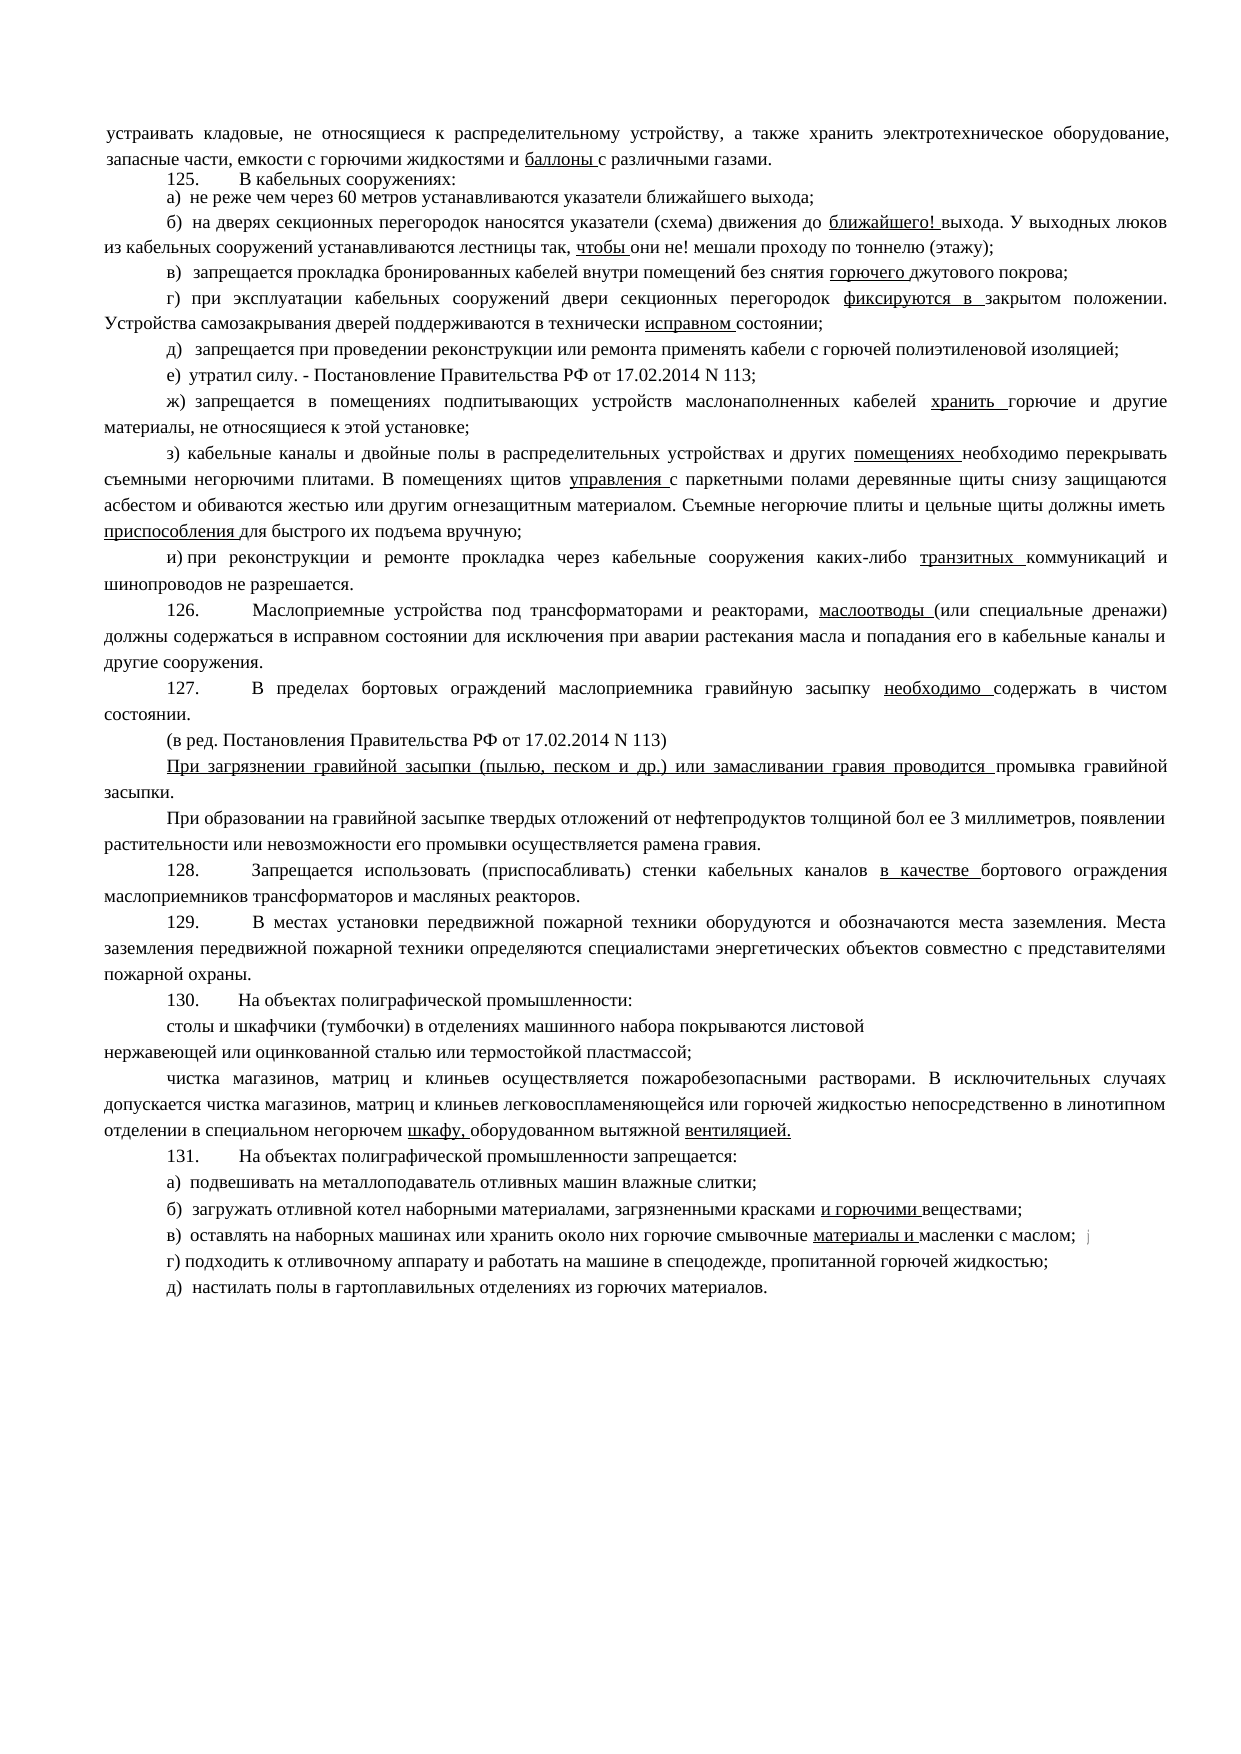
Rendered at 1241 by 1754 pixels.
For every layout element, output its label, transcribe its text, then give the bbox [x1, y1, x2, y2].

text в) запрещается прокладка бронированных кабелей внутри помещений без снятия горючего джутового покрова; [104, 259, 1167, 284]
list На объектах полиграфической промышленности запрещается: [104, 1142, 1172, 1168]
text нержавеющей или оцинкованной сталью или термостойкой пластмассой; [104, 1038, 1172, 1064]
text (в ред. Постановления Правительства РФ от 17.02.2014 N 113) [104, 725, 1172, 751]
list Запрещается использовать (приспосабливать) стенки кабельных каналов в качестве бортового ограждения маслоприемников трансформаторов и масляных реакторов. [104, 856, 1167, 908]
text д) настилать полы в гартоплавильных отделениях из горючих материалов. [104, 1272, 1172, 1298]
list В местах установки передвижной пожарной техники оборудуются и обозначаются места заземления. Места заземления передвижной пожарной техники определяются специалистами энергетических объектов совместно с представителями пожарной охраны. [104, 908, 1167, 986]
text а) не реже чем через 60 метров устанавливаются указатели ближайшего выхода; [104, 189, 1172, 208]
text и) при реконструкции и ремонте прокладка через кабельные сооружения каких-либо транзитных коммуникаций и шинопроводов не разрешается. [104, 543, 1167, 595]
text е) утратил силу. - Постановление Правительства РФ от 17.02.2014 N 113; [104, 361, 1172, 387]
text При загрязнении гравийной засыпки (пылью, песком и др.) или замасливании гравия проводится промывка гравийной засыпки. [104, 751, 1167, 803]
text з) кабельные каналы и двойные полы в распределительных устройствах и других помещениях необходимо перекрывать съемными негорючими плитами. В помещениях щитов управления с паркетными полами деревянные щиты снизу защищаются асбестом и обиваются жестью или другим огнезащитным материалом. Съемные негорючие плиты и цельные щиты должны иметь приспособления для быстрого их подъема вручную; [104, 439, 1167, 543]
text д) запрещается при проведении реконструкции или ремонта применять кабели с горючей полиэтиленовой изоляцией; [104, 335, 1167, 361]
text а) подвешивать на металлоподаватель отливных машин влажные слитки; [104, 1168, 1172, 1194]
list На объектах полиграфической промышленности: [104, 986, 1172, 1012]
text чистка магазинов, матриц и клиньев осуществляется пожаробезопасными растворами. В исключительных случаях допускается чистка магазинов, матриц и клиньев легковоспламеняющейся или горючей жидкостью непосредственно в линотипном отделении в специальном негорючем шкафу, оборудованном вытяжной вентиляцией. [104, 1064, 1167, 1142]
list Маслоприемные устройства под трансформаторами и реакторами, маслоотводы (или специальные дренажи) должны содержаться в исправном состоянии для исключения при аварии растекания масла и попадания его в кабельные каналы и другие сооружения. [104, 595, 1167, 673]
text в) оставлять на наборных машинах или хранить около них горючие смывочные материалы и масленки с маслом; j [104, 1220, 1167, 1246]
text устраивать кладовые, не относящиеся к распределительному устройству, а также хранить электротехническое оборудование, запасные части, емкости с горючими жидкостями и баллоны с различными газами. [106, 119, 1172, 170]
list В кабельных сооружениях: [104, 170, 1172, 189]
list В пределах бортовых ограждений маслоприемника гравийную засыпку необходимо содержать в чистом состоянии. [104, 673, 1167, 725]
text При образовании на гравийной засыпке твердых отложений от нефтепродуктов толщиной бол ее 3 миллиметров, появлении растительности или невозможности его промывки осуществляется рамена гравия. [104, 803, 1167, 856]
text г) подходить к отливочному аппарату и работать на машине в спецодежде, пропитанной горючей жидкостью; [104, 1246, 1167, 1272]
text б) на дверях секционных перегородок наносятся указатели (схема) движения до ближайшего! выхода. У выходных люков из кабельных сооружений устанавливаются лестницы так, чтобы они не! мешали проходу по тоннелю (этажу); [104, 208, 1167, 259]
text столы и шкафчики (тумбочки) в отделениях машинного набора покрываются листовой [104, 1012, 1172, 1038]
text ж) запрещается в помещениях подпитывающих устройств маслонаполненных кабелей хранить горючие и другие материалы, не относящиеся к этой установке; [104, 387, 1167, 439]
text б) загружать отливной котел наборными материалами, загрязненными красками и горючими веществами; [104, 1194, 1167, 1220]
text г) при эксплуатации кабельных сооружений двери секционных перегородок фиксируются в закрытом положении. Устройства самозакрывания дверей поддерживаются в технически исправном состоянии; [104, 284, 1167, 335]
